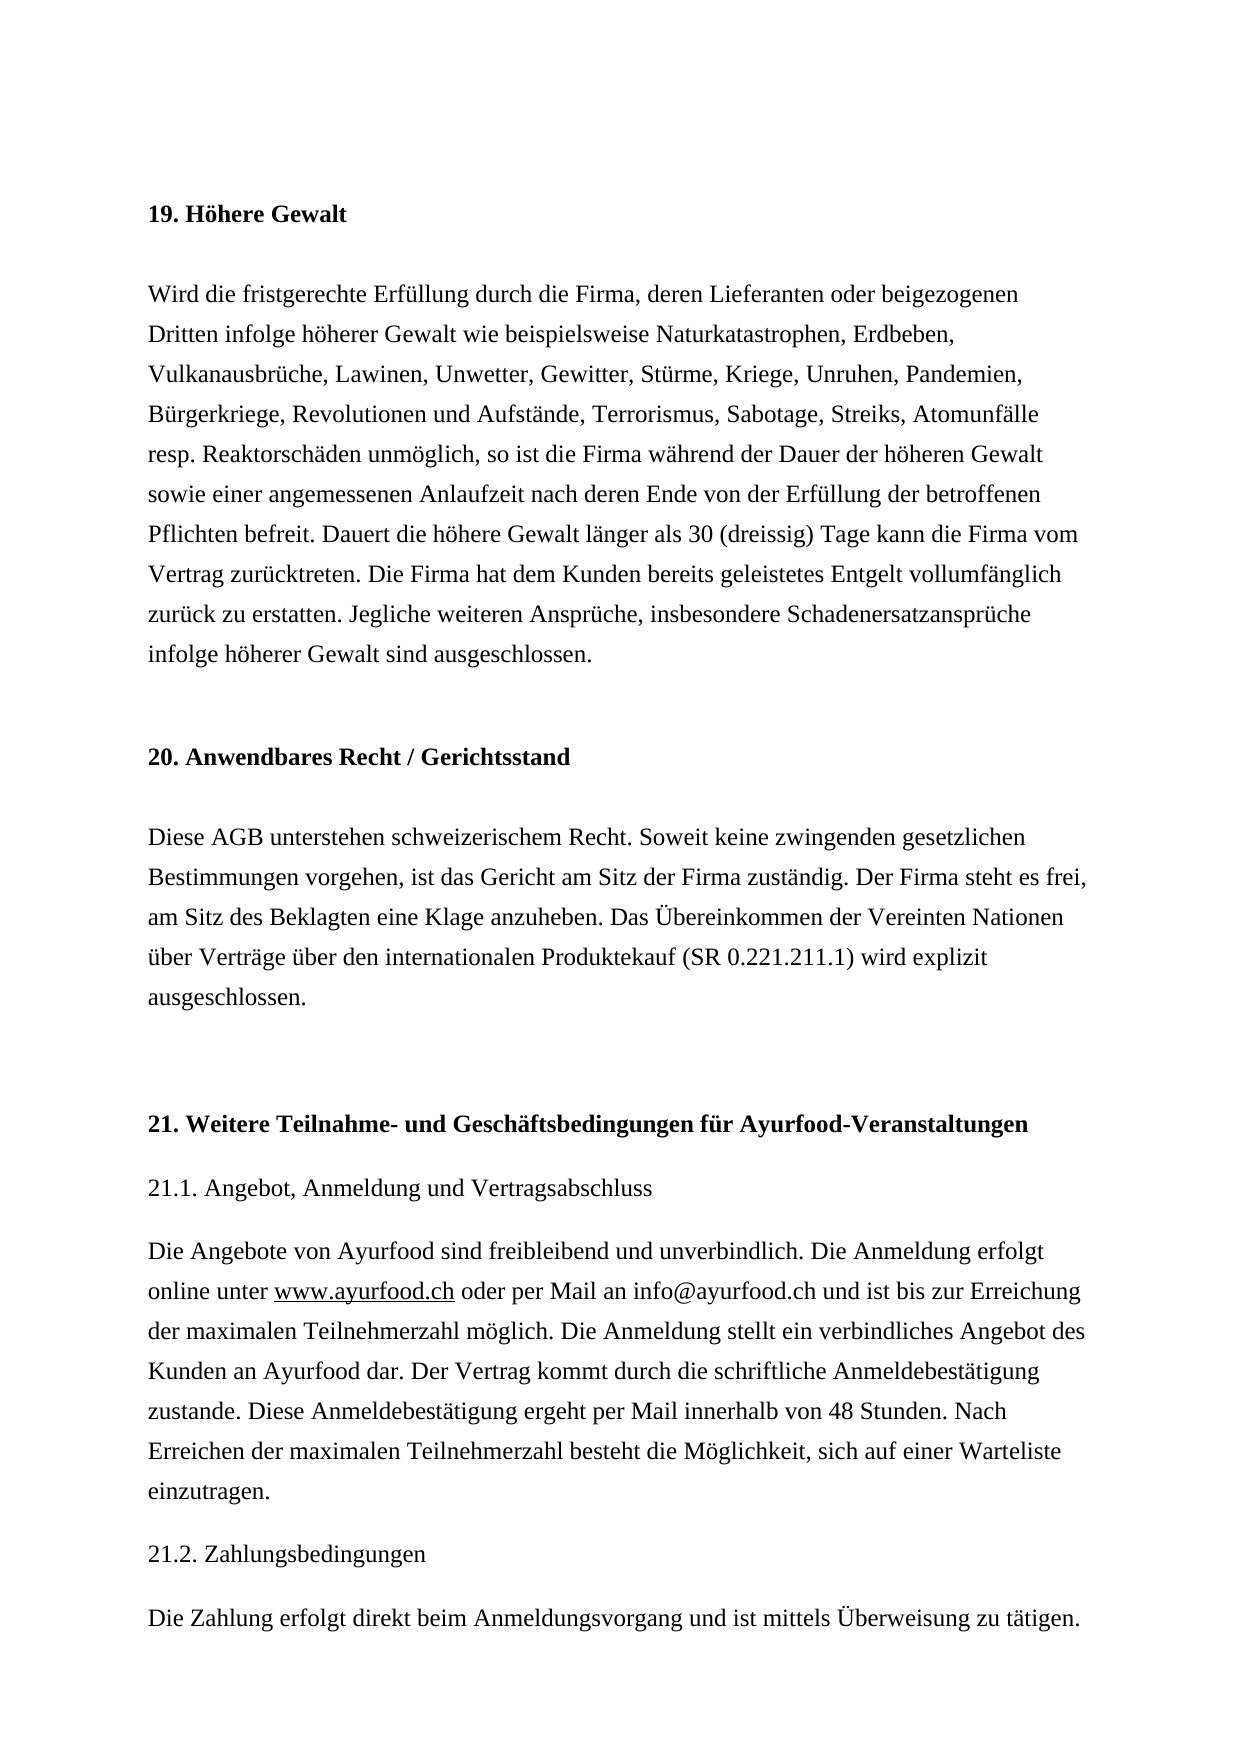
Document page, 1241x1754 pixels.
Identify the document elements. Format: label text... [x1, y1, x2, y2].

text 21. Weitere Teilnahme- und Geschäftsbedingungen für Ayurfood-Veranstaltungen [148, 1098, 1093, 1138]
text Die Angebote von Ayurfood sind freibleibend und unverbindlich. Die Anmeldung erfolgt online unter www.ayurfood.ch oder per Mail an info@ayurfood.ch und ist bis zur Erreichung der maximalen Teilnehmerzahl möglich. Die Anmeldung stellt ein verbindliches Angebot des Kunden an Ayurfood dar. Der Vertrag kommt durch die schriftliche Anmeldebestätigung zustande. Diese Anmeldebestätigung ergeht per Mail innerhalb von 48 Stunden. Nach Erreichen der maximalen Teilnehmerzahl besteht die Möglichkeit, sich auf einer Warteliste einzutragen. [148, 1225, 1093, 1505]
text 19. Höhere Gewalt Wird die fristgerechte Erfüllung durch die Firma, deren Lieferanten oder beigezogenen Dritten infolge höherer Gewalt wie beispielsweise Naturkatastrophen, Erdbeben, Vulkanausbrüche, Lawinen, Unwetter, Gewitter, Stürme, Kriege, Unruhen, Pandemien, Bürgerkriege, Revolutionen und Aufstände, Terrorismus, Sabotage, Streiks, Atomunfälle resp. Reaktorschäden unmöglich, so ist die Firma während der Dauer der höheren Gewalt sowie einer angemessenen Anlaufzeit nach deren Ende von der Erfüllung der betroffenen Pflichten befreit. Dauert die höhere Gewalt länger als 30 (dreissig) Tage kann die Firma vom Vertrag zurücktreten. Die Firma hat dem Kunden bereits geleistetes Entgelt vollumfänglich zurück zu erstatten. Jegliche weiteren Ansprüche, insbesondere Schadenersatzansprüche infolge höherer Gewalt sind ausgeschlossen. [148, 148, 1093, 668]
text 20. Anwendbares Recht / Gerichtsstand Diese AGB unterstehen schweizerischem Recht. Soweit keine zwingenden gesetzlichen Bestimmungen vorgehen, ist das Gericht am Sitz der Firma zuständig. Der Firma steht es frei, am Sitz des Beklagten eine Klage anzuheben. Das Übereinkommen der Vereinten Nationen über Verträge über den internationalen Produktekauf (SR 0.221.211.1) wird explizit ausgeschlossen. [148, 691, 1093, 1011]
text 21.2. Zahlungsbedingungen [148, 1528, 1093, 1568]
text Die Zahlung erfolgt direkt beim Anmeldungsvorgang und ist mittels Überweisung zu tätigen. [148, 1592, 1093, 1632]
text 21.1. Angebot, Anmeldung und Vertragsabschluss [148, 1161, 1093, 1201]
